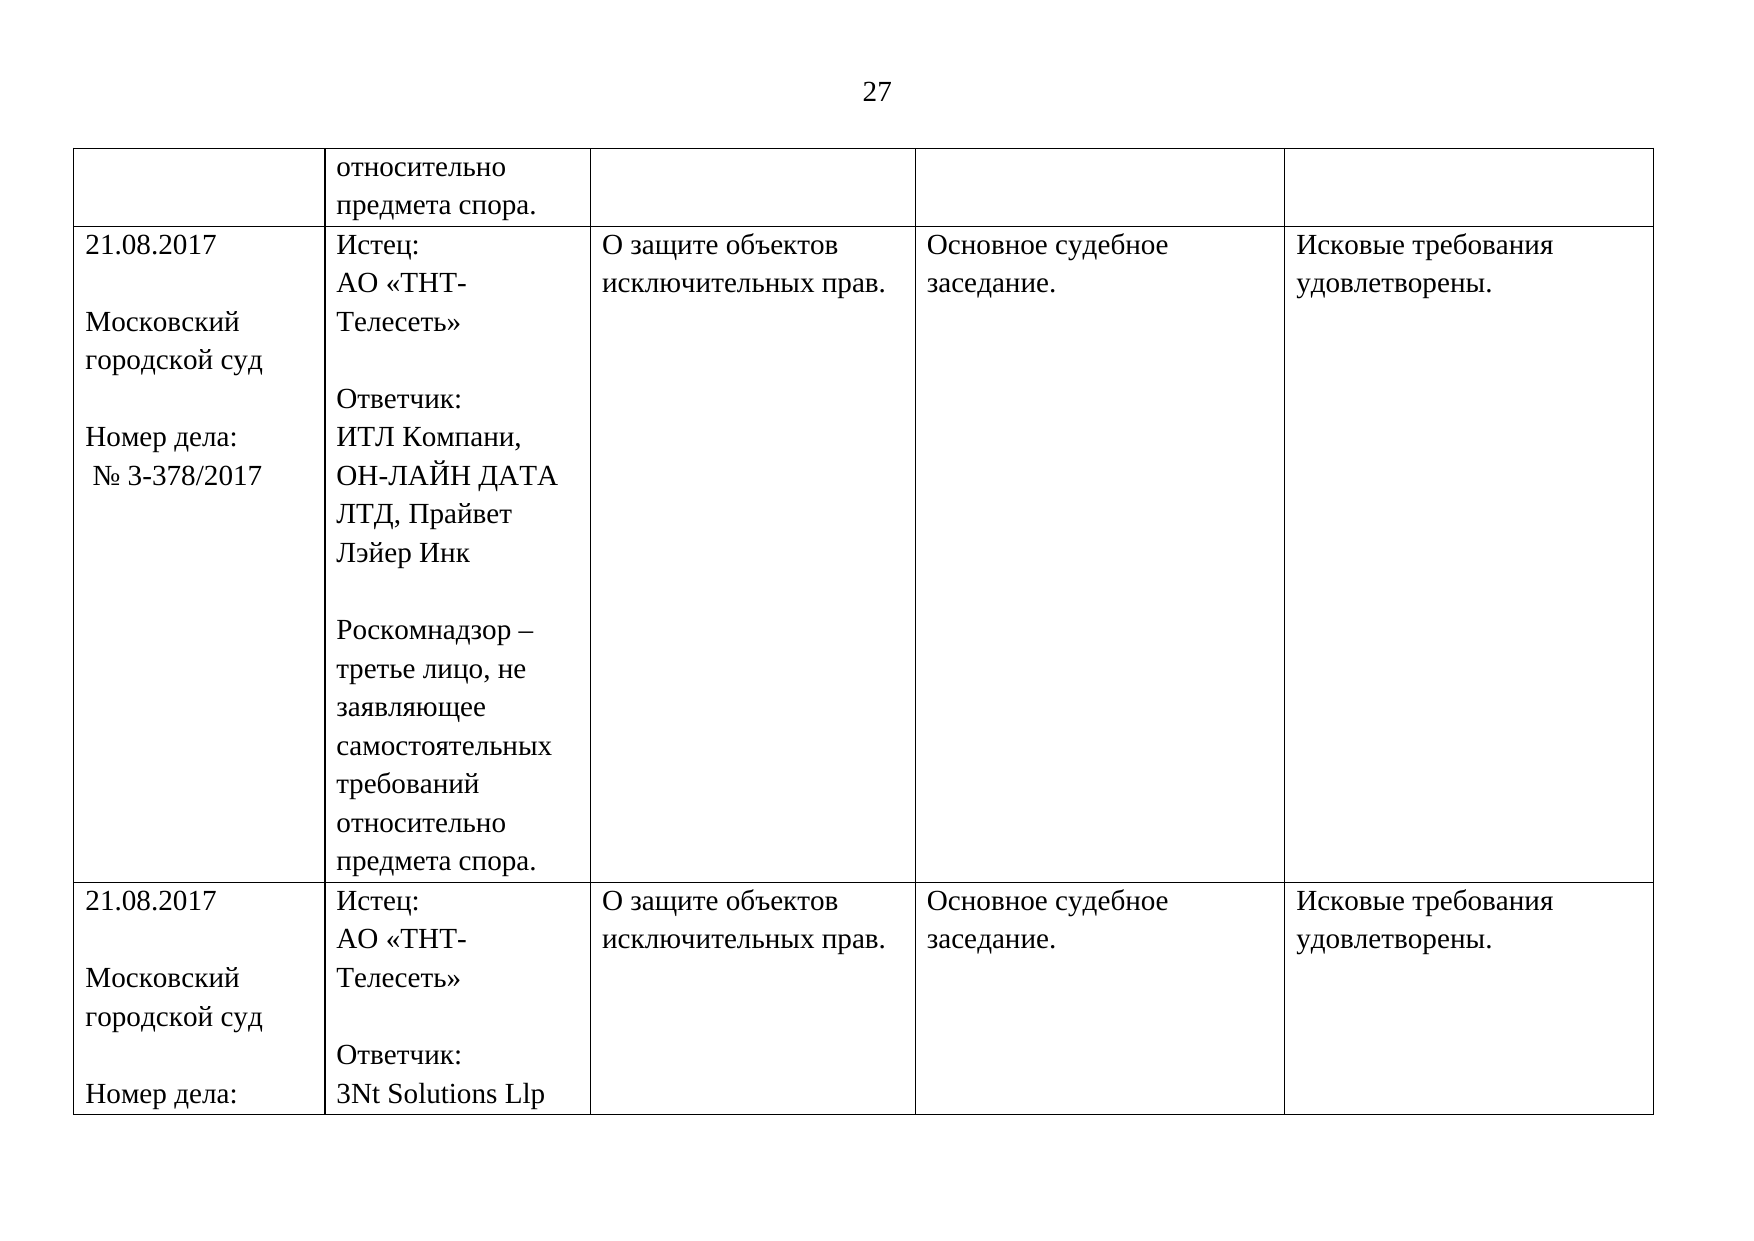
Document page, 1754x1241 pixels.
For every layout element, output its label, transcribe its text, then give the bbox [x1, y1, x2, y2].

table_cell Исковые требования удовлетворены. [1285, 227, 1653, 882]
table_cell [326, 149, 590, 226]
table_cell О защите объектов исключительных прав. [591, 227, 915, 882]
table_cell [591, 149, 915, 226]
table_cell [591, 883, 915, 1114]
table_cell 21.08.2017 Московский городской суд Номер дела: № 3-378/2017 [74, 227, 324, 882]
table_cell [326, 883, 590, 1114]
table_cell Основное судебное заседание. [916, 227, 1284, 882]
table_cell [74, 883, 324, 1114]
table_cell Истец: АО «ТНТ-Телесеть» Ответчик: ИТЛ Компани, ОН-ЛАЙН ДАТА ЛТД, Прайвет Лэйер Инк Роскомнадзор – третье лицо, не заявляющее самостоятельных требований относительно предмета спора. [326, 227, 590, 882]
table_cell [916, 883, 1284, 1114]
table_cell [74, 149, 324, 226]
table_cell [1285, 149, 1653, 226]
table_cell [916, 149, 1284, 226]
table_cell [1285, 883, 1653, 1114]
